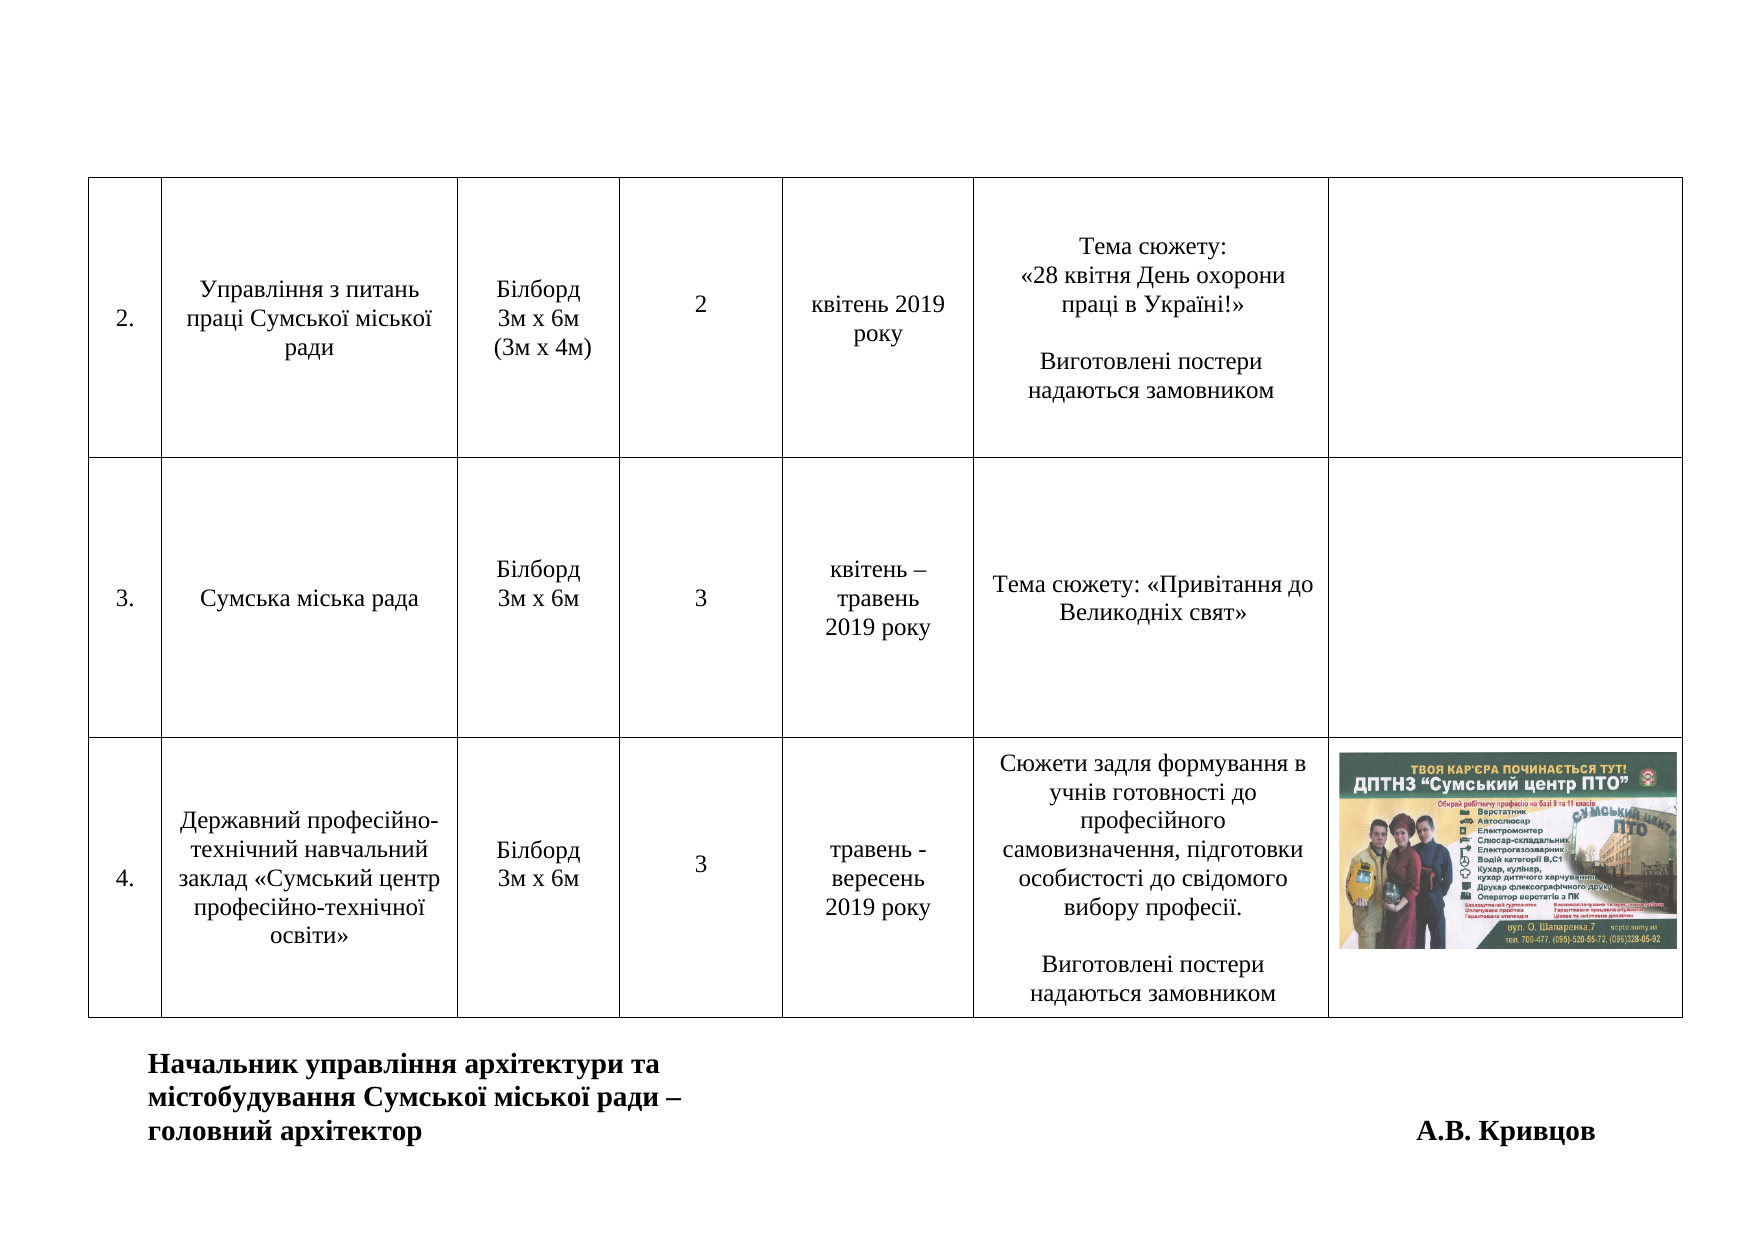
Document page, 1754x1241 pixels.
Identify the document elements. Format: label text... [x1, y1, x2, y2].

table_cell травень - вересень 2019 року [783, 738, 973, 1017]
table_cell Білборд 3м х 6м [458, 738, 619, 1017]
table_cell Управління з питань праці Сумської міської ради [162, 178, 457, 457]
table_cell 2. [89, 178, 161, 457]
table_cell Білборд 3м х 6м (3м х 4м) [458, 178, 619, 457]
text Начальник управління архітектури та [89, 1046, 1665, 1079]
table_cell Білборд 3м х 6м [458, 458, 619, 737]
picture [1339, 752, 1677, 949]
table_cell Тема сюжету: «Привітання до Великодніх свят» [974, 458, 1328, 737]
table_cell [1329, 178, 1682, 457]
table_cell квітень – травень 2019 року [783, 458, 973, 737]
table_cell 4. [89, 738, 161, 1017]
table_cell [1329, 738, 1682, 1017]
table_cell 3 [620, 458, 782, 737]
table_cell 3. [89, 458, 161, 737]
table_cell Сумська міська рада [162, 458, 457, 737]
table_cell [1329, 458, 1682, 737]
text містобудування Сумської міської ради – [89, 1079, 1665, 1113]
table_cell Сюжети задля формування в учнів готовності до професійного самовизначення, підготовки особистості до свідомого вибору професії. Виготовлені постери надаються замовником [974, 738, 1328, 1017]
table_cell Тема сюжету: «28 квітня День охорони праці в Україні!» Виготовлені постери надаються замовником [974, 178, 1328, 457]
table_cell 2 [620, 178, 782, 457]
table_cell квітень 2019 року [783, 178, 973, 457]
text головний архітектор А.В. Кривцов [89, 1113, 1665, 1147]
table_cell 3 [620, 738, 782, 1017]
table_cell Державний професійно-технічний навчальний заклад «Сумський центр професійно-технічної освіти» [162, 738, 457, 1017]
